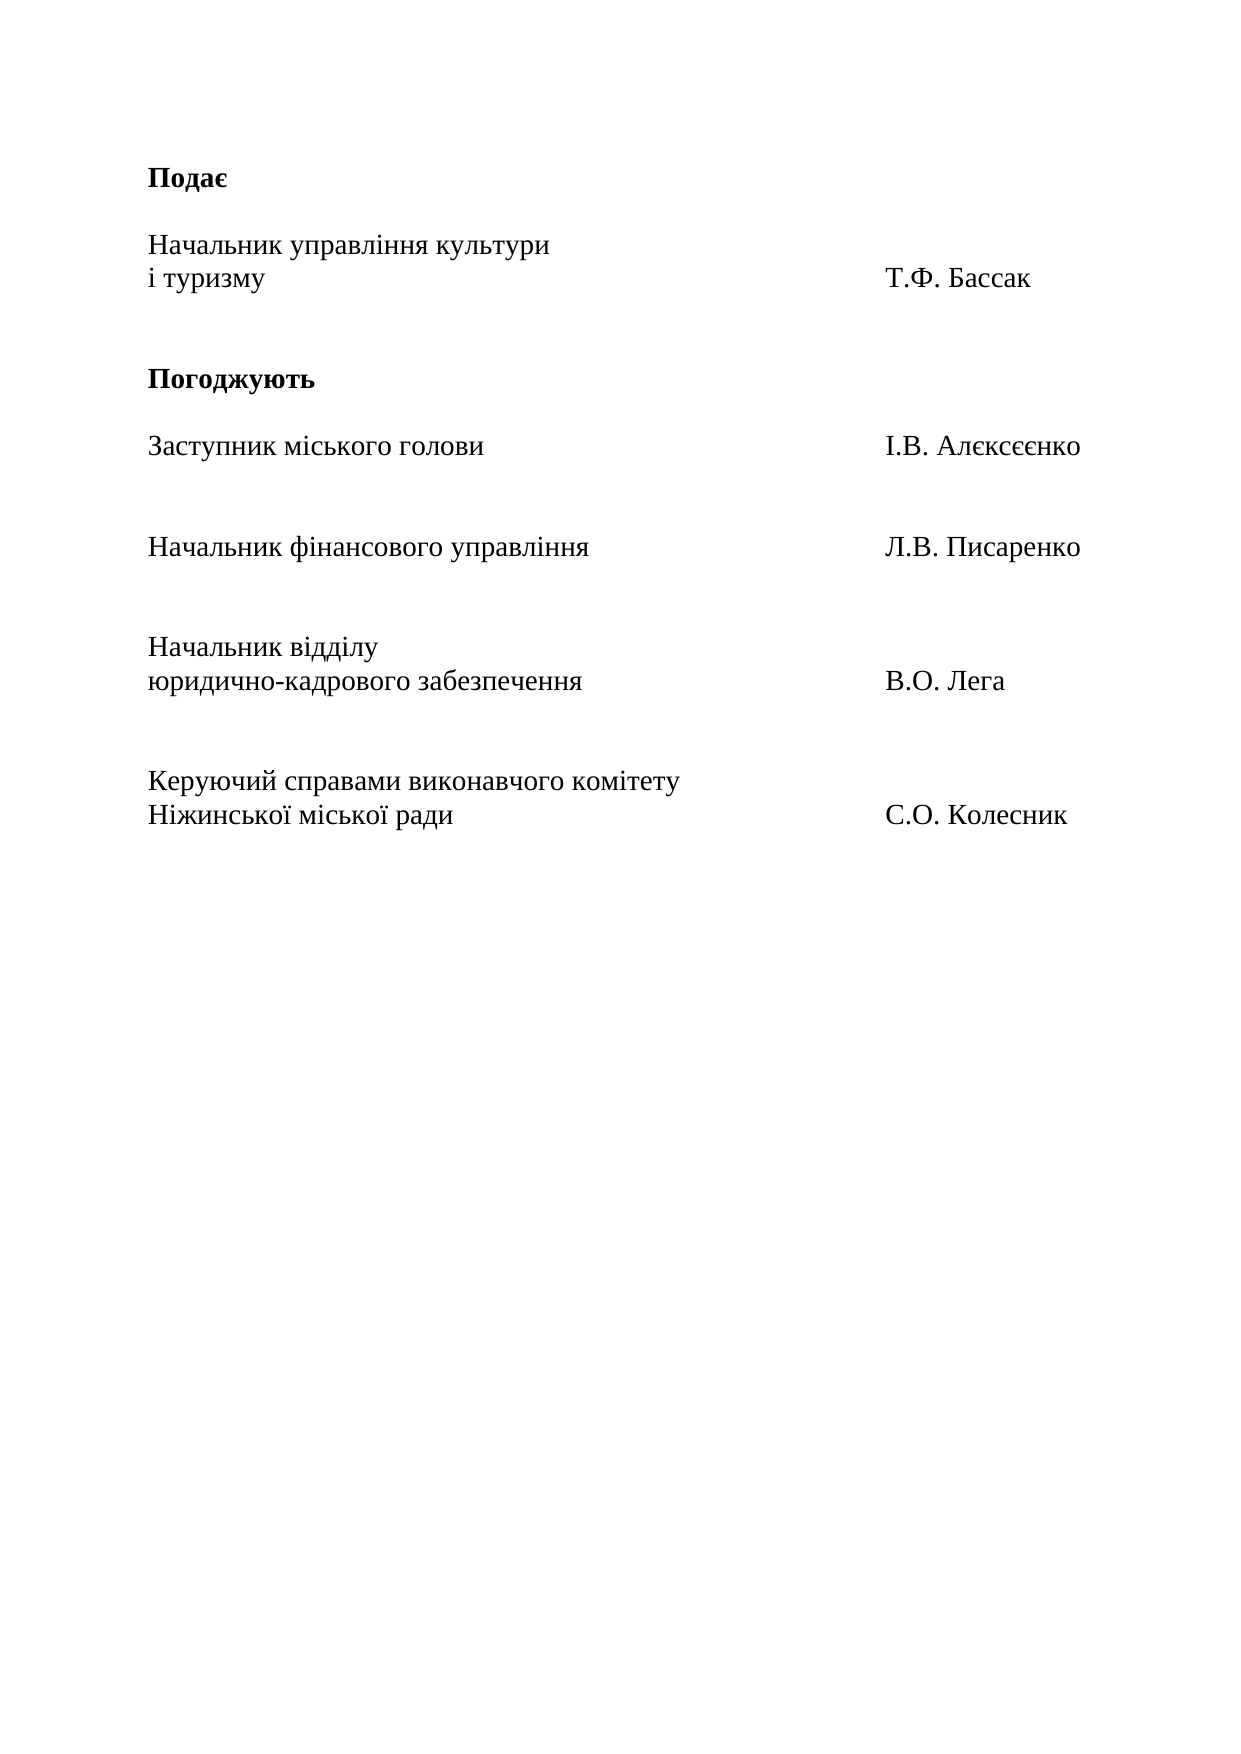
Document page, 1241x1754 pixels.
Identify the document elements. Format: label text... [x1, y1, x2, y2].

text Ніжинської міської ради С.О. Колесник [148, 797, 1181, 831]
text Заступник міського голови І.В. Алєксєєнко [148, 428, 1181, 462]
text Подає [148, 160, 1181, 193]
text і туризму Т.Ф. Бассак [148, 260, 1181, 294]
text Начальник управління культури [148, 227, 1181, 260]
text Начальник фінансового управління Л.В. Писаренко [148, 529, 1181, 562]
text Погоджують [148, 361, 1181, 394]
text Керуючий справами виконавчого комітету [148, 763, 1181, 797]
text юридично-кадрового забезпечення В.О. Лега [148, 663, 1181, 696]
text Начальник відділу [148, 629, 1181, 663]
